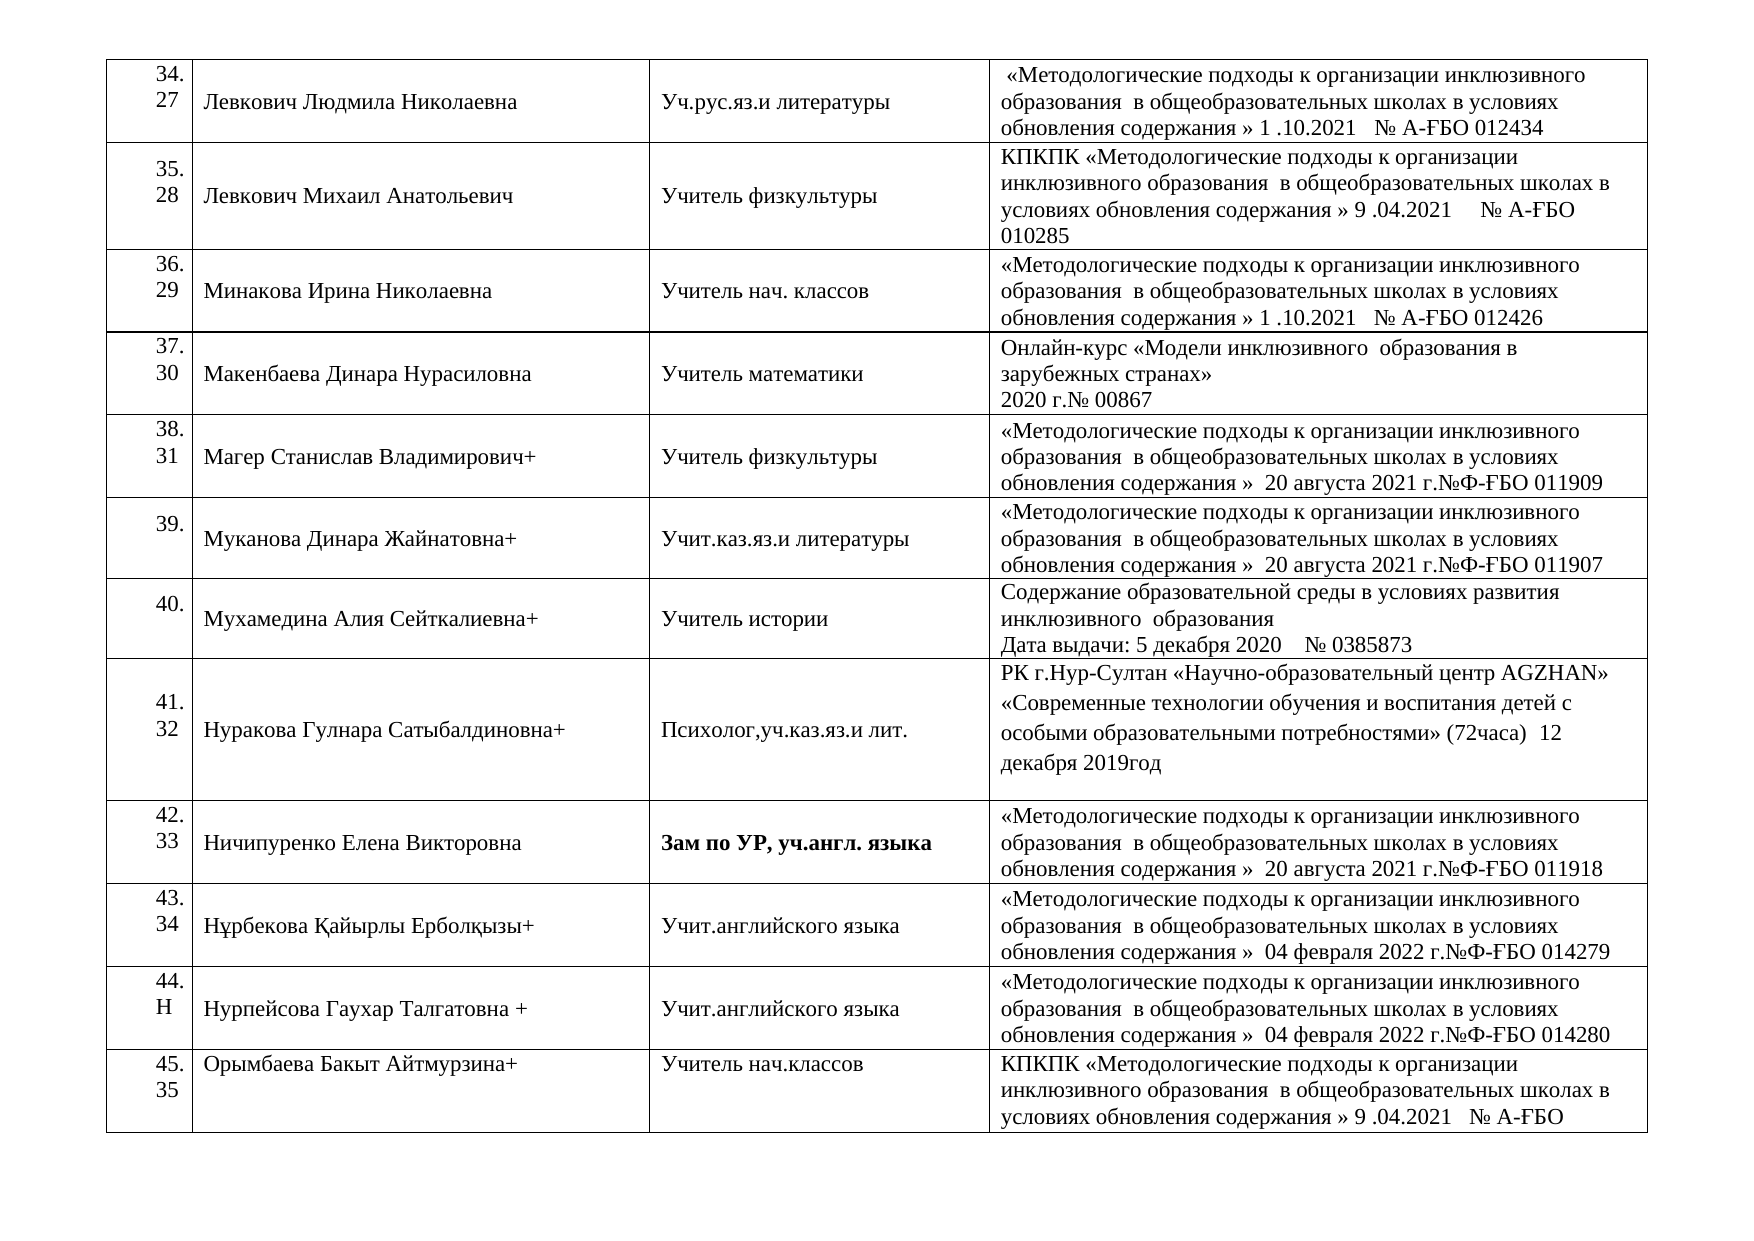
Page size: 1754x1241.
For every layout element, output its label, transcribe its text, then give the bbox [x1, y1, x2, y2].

table_cell Нуракова Гулнара Сатыбалдиновна+ [193, 659, 649, 800]
table_cell Зам по УР, уч.англ. языка [650, 801, 989, 883]
table_cell Психолог,уч.каз.яз.и лит. [650, 659, 989, 800]
table_cell «Методологические подходы к организации инклюзивного образования в общеобразовательных школах в условиях обновления содержания » 1 .10.2021 № А-ҒБО 012426 [990, 250, 1647, 331]
table_cell КПКПК «Методологические подходы к организации инклюзивного образования в общеобразовательных школах в условиях обновления содержания » 9 .04.2021 № А-ҒБО 010285 [990, 143, 1647, 248]
table_cell Муканова Динара Жайнатовна+ [193, 498, 649, 577]
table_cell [193, 1050, 649, 1132]
table_cell Учит.каз.яз.и литературы [650, 498, 989, 577]
table_cell Учитель нач.классов [650, 1050, 989, 1132]
table_cell Учитель математики [650, 333, 989, 414]
table_cell Уч.рус.яз.и литературы [650, 60, 989, 142]
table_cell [990, 1050, 1647, 1132]
table_cell Магер Станислав Владимирович+ [193, 415, 649, 497]
table_cell «Методологические подходы к организации инклюзивного образования в общеобразовательных школах в условиях обновления содержания » 20 августа 2021 г.№Ф-ҒБО 011907 [990, 498, 1647, 577]
table_cell 33 [107, 801, 192, 883]
table_cell 27 [107, 60, 192, 142]
table_cell 30 [107, 333, 192, 414]
table_cell Ничипуренко Елена Викторовна [193, 801, 649, 883]
table_cell Макенбаева Динара Нурасиловна [193, 333, 649, 414]
table_cell Нұрбекова Қайырлы Ерболқызы+ [193, 884, 649, 966]
table_cell Учит.английского языка [650, 884, 989, 966]
table_cell «Методологические подходы к организации инклюзивного образования в общеобразовательных школах в условиях обновления содержания » 04 февраля 2022 г.№Ф-ҒБО 014279 [990, 884, 1647, 966]
table_cell [107, 498, 192, 577]
table_cell Учитель нач. классов [650, 250, 989, 331]
table_cell Нурпейсова Гаухар Талгатовна + [193, 967, 649, 1049]
table_cell 34 [107, 884, 192, 966]
table_cell Левкович Михаил Анатольевич [193, 143, 649, 248]
table_cell Учитель физкультуры [650, 415, 989, 497]
table_cell 31 [107, 415, 192, 497]
table_cell Содержание образовательной среды в условиях развития инклюзивного образования Дата выдачи: 5 декабря 2020 № 0385873 [990, 579, 1647, 657]
table_cell Учитель истории [650, 579, 989, 657]
table_cell «Методологические подходы к организации инклюзивного образования в общеобразовательных школах в условиях обновления содержания » 04 февраля 2022 г.№Ф-ҒБО 014280 [990, 967, 1647, 1049]
table_cell Учитель физкультуры [650, 143, 989, 248]
table_cell [107, 579, 192, 657]
table_cell 35 [107, 1050, 192, 1132]
table_cell «Методологические подходы к организации инклюзивного образования в общеобразовательных школах в условиях обновления содержания » 1 .10.2021 № А-ҒБО 012434 [990, 60, 1647, 142]
table_cell РК г.Нур-Султан «Научно-образовательный центр AGZHAN» «Современные технологии обучения и воспитания детей с особыми образовательными потребностями» (72часа) 12 декабря 2019год [990, 659, 1647, 800]
table_cell «Методологические подходы к организации инклюзивного образования в общеобразовательных школах в условиях обновления содержания » 20 августа 2021 г.№Ф-ҒБО 011918 [990, 801, 1647, 883]
table_cell Левкович Людмила Николаевна [193, 60, 649, 142]
table_cell Онлайн-курс «Модели инклюзивного образования в зарубежных странах» 2020 г.№ 00867 [990, 333, 1647, 414]
table_cell «Методологические подходы к организации инклюзивного образования в общеобразовательных школах в условиях обновления содержания » 20 августа 2021 г.№Ф-ҒБО 011909 [990, 415, 1647, 497]
table_cell Н [107, 967, 192, 1049]
table_cell Минакова Ирина Николаевна [193, 250, 649, 331]
table_cell Мухамедина Алия Сейткалиевна+ [193, 579, 649, 657]
table_cell 29 [107, 250, 192, 331]
table_cell Учит.английского языка [650, 967, 989, 1049]
table_cell 32 [107, 659, 192, 800]
table_cell 28 [107, 143, 192, 248]
